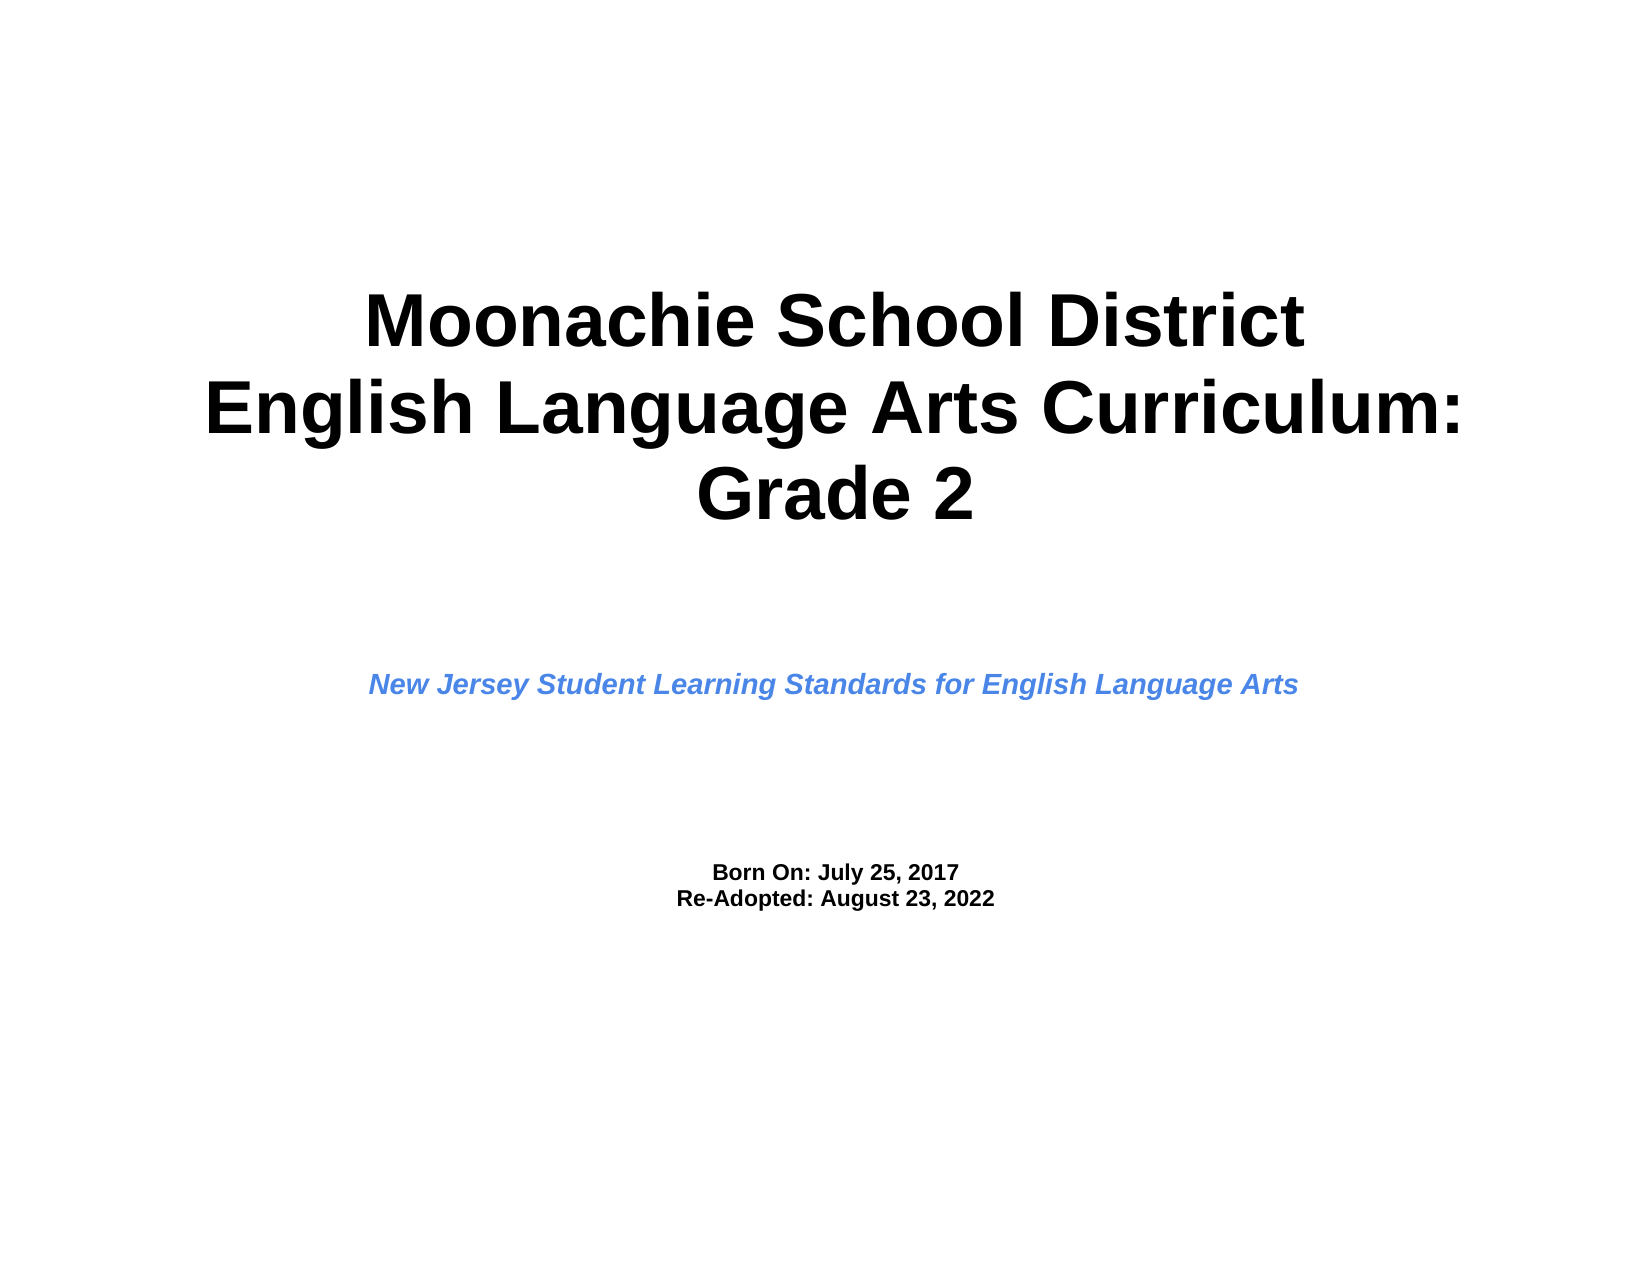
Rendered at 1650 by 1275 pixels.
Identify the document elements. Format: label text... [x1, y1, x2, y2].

text English Language Arts Curriculum: [75, 363, 1596, 449]
text New Jersey Student Learning Standards for English Language Arts [75, 667, 1596, 700]
text Re-Adopted: August 23, 2022 [75, 885, 1596, 911]
text Born On: July 25, 2017 [75, 858, 1596, 885]
text Moonachie School District [75, 276, 1596, 363]
text Grade 2 [75, 449, 1596, 535]
